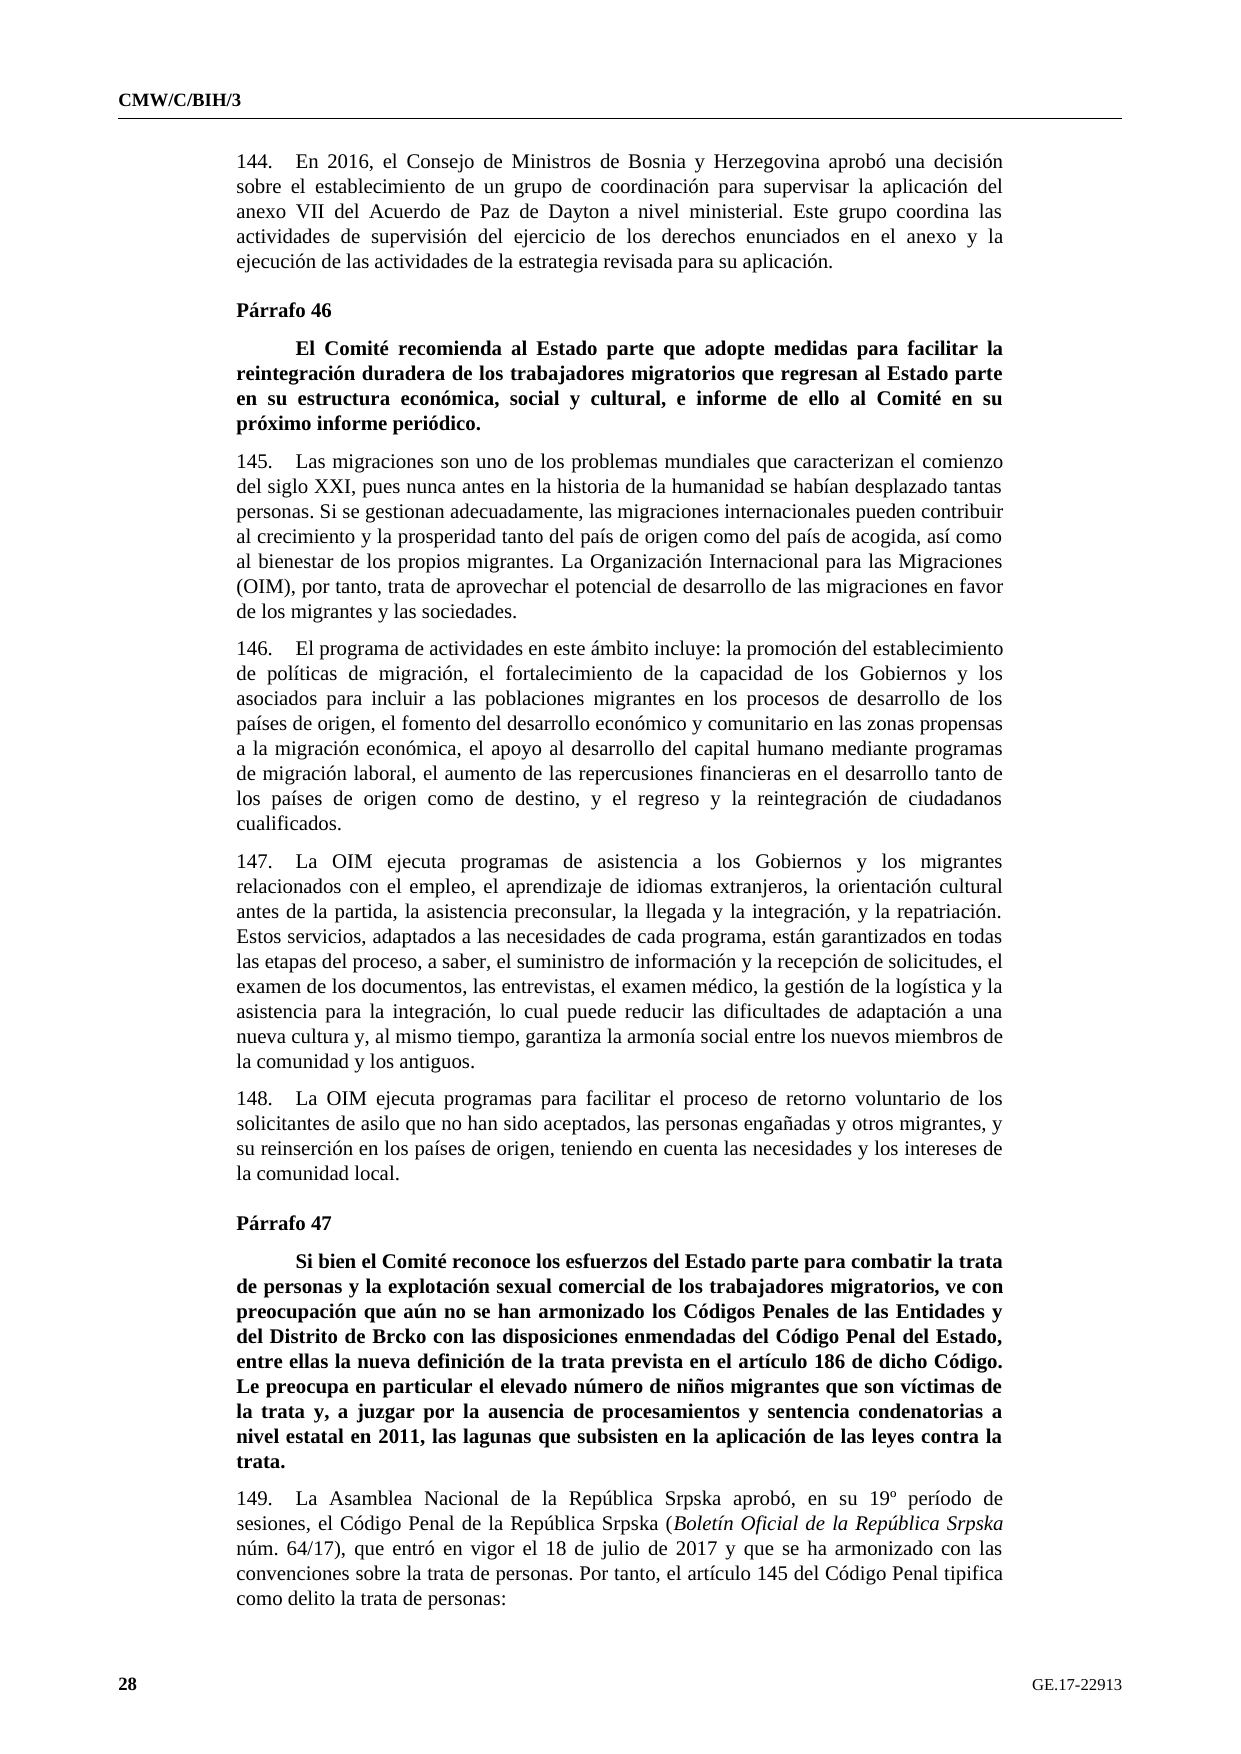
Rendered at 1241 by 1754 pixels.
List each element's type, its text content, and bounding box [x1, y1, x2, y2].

text 145. Las migraciones son uno de los problemas mundiales que caracterizan el comienzo del siglo XXI, pues nunca antes en la historia de la humanidad se habían desplazado tantas personas. Si se gestionan adecuadamente, las migraciones internacionales pueden contribuir al crecimiento y la prosperidad tanto del país de origen como del país de acogida, así como al bienestar de los propios migrantes. La Organización Internacional para las Migraciones (OIM), por tanto, trata de aprovechar el potencial de desarrollo de las migraciones en favor de los migrantes y las sociedades. [236, 448, 1004, 623]
text Párrafo 46 [118, 298, 1004, 323]
text Párrafo 47 [118, 1210, 1004, 1235]
text 149. La Asamblea Nacional de la República Srpska aprobó, en su 19º período de sesiones, el Código Penal de la República Srpska (Boletín Oficial de la República Srpska núm. 64/17), que entró en vigor el 18 de julio de 2017 y que se ha armonizado con las convenciones sobre la trata de personas. Por tanto, el artículo 145 del Código Penal tipifica como delito la trata de personas: [236, 1485, 1004, 1610]
text 144. En 2016, el Consejo de Ministros de Bosnia y Herzegovina aprobó una decisión sobre el establecimiento de un grupo de coordinación para supervisar la aplicación del anexo VII del Acuerdo de Paz de Dayton a nivel ministerial. Este grupo coordina las actividades de supervisión del ejercicio de los derechos enunciados en el anexo y la ejecución de las actividades de la estrategia revisada para su aplicación. [236, 148, 1004, 273]
text 146. El programa de actividades en este ámbito incluye: la promoción del establecimiento de políticas de migración, el fortalecimiento de la capacidad de los Gobiernos y los asociados para incluir a las poblaciones migrantes en los procesos de desarrollo de los países de origen, el fomento del desarrollo económico y comunitario en las zonas propensas a la migración económica, el apoyo al desarrollo del capital humano mediante programas de migración laboral, el aumento de las repercusiones financieras en el desarrollo tanto de los países de origen como de destino, y el regreso y la reintegración de ciudadanos cualificados. [236, 635, 1004, 835]
text 148. La OIM ejecuta programas para facilitar el proceso de retorno voluntario de los solicitantes de asilo que no han sido aceptados, las personas engañadas y otros migrantes, y su reinserción en los países de origen, teniendo en cuenta las necesidades y los intereses de la comunidad local. [236, 1085, 1004, 1185]
text 147. La OIM ejecuta programas de asistencia a los Gobiernos y los migrantes relacionados con el empleo, el aprendizaje de idiomas extranjeros, la orientación cultural antes de la partida, la asistencia preconsular, la llegada y la integración, y la repatriación. Estos servicios, adaptados a las necesidades de cada programa, están garantizados en todas las etapas del proceso, a saber, el suministro de información y la recepción de solicitudes, el examen de los documentos, las entrevistas, el examen médico, la gestión de la logística y la asistencia para la integración, lo cual puede reducir las dificultades de adaptación a una nueva cultura y, al mismo tiempo, garantiza la armonía social entre los nuevos miembros de la comunidad y los antiguos. [236, 848, 1004, 1073]
text Si bien el Comité reconoce los esfuerzos del Estado parte para combatir la trata de personas y la explotación sexual comercial de los trabajadores migratorios, ve con preocupación que aún no se han armonizado los Códigos Penales de las Entidades y del Distrito de Brcko con las disposiciones enmendadas del Código Penal del Estado, entre ellas la nueva definición de la trata prevista en el artículo 186 de dicho Código. Le preocupa en particular el elevado número de niños migrantes que son víctimas de la trata y, a juzgar por la ausencia de procesamientos y sentencia condenatorias a nivel estatal en 2011, las lagunas que subsisten en la aplicación de las leyes contra la trata. [236, 1248, 1004, 1473]
text El Comité recomienda al Estado parte que adopte medidas para facilitar la reintegración duradera de los trabajadores migratorios que regresan al Estado parte en su estructura económica, social y cultural, e informe de ello al Comité en su próximo informe periódico. [236, 335, 1004, 435]
